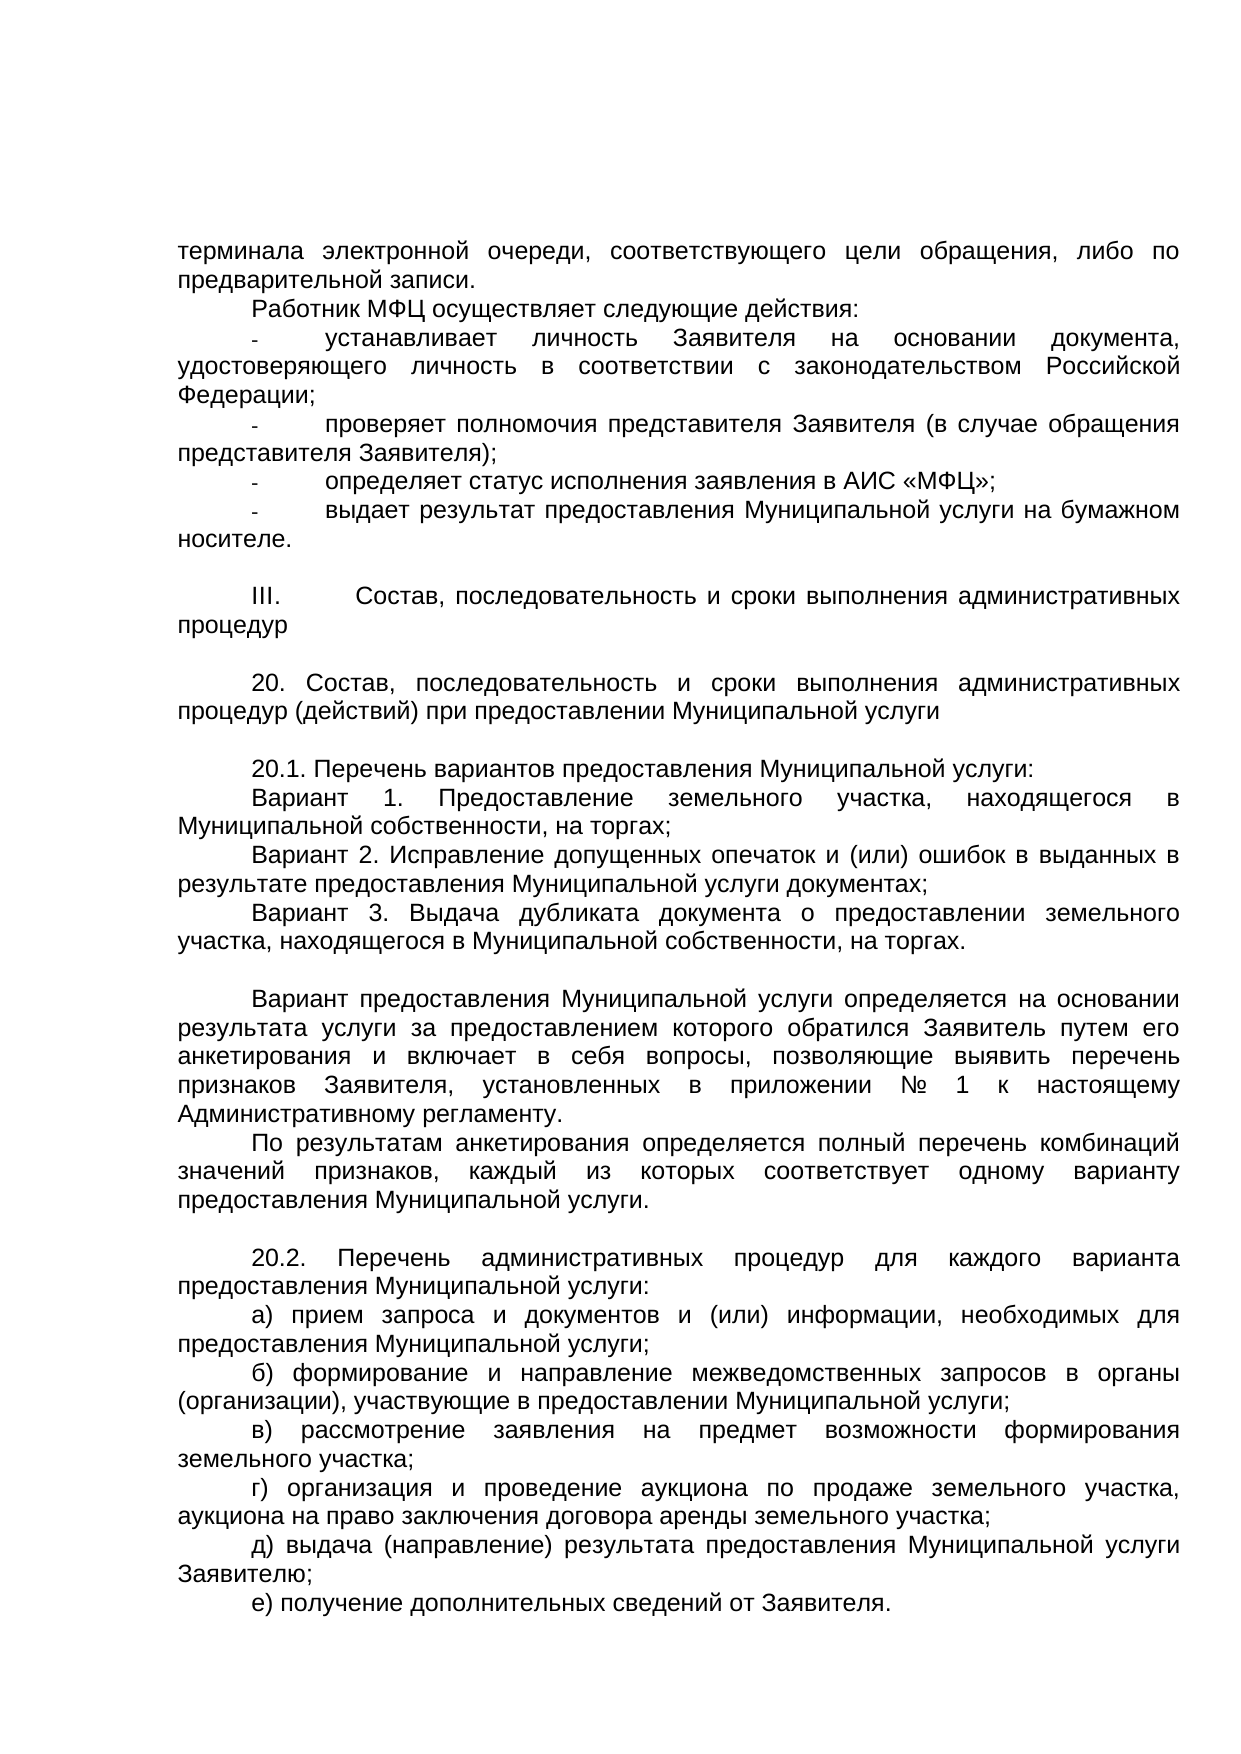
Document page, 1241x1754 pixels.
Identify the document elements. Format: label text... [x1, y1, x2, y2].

text д) выдача (направление) результата предоставления Муниципальной услуги Заявителю; [177, 1530, 1181, 1587]
list Состав, последовательность и сроки выполнения административных процедур [177, 581, 1181, 639]
list Вариант 1. Предоставление земельного участка, находящегося в Муниципальной собственности, на торгах; [177, 782, 1181, 840]
text в) рассмотрение заявления на предмет возможности формирования земельного участка; [177, 1415, 1181, 1472]
text По результатам анкетирования определяется полный перечень комбинаций значений признаков, каждый из которых соответствует одному варианту предоставления Муниципальной услуги. [177, 1127, 1181, 1214]
list выдает результат предоставления Муниципальной услуги на бумажном носителе. [177, 495, 1181, 552]
text 20. Состав, последовательность и сроки выполнения административных процедур (действий) при предоставлении Муниципальной услуги [177, 667, 1181, 725]
list определяет статус исполнения заявления в АИС «МФЦ»; [177, 466, 1181, 495]
text г) организация и проведение аукциона по продаже земельного участка, аукциона на право заключения договора аренды земельного участка; [177, 1472, 1181, 1530]
text е) получение дополнительных сведений от Заявителя. [177, 1587, 1181, 1616]
text б) формирование и направление межведомственных запросов в органы (организации), участвующие в предоставлении Муниципальной услуги; [177, 1357, 1181, 1415]
list Вариант 2. Исправление допущенных опечаток и (или) ошибок в выданных в результате предоставления Муниципальной услуги документах; [177, 840, 1181, 897]
list устанавливает личность Заявителя на основании документа, удостоверяющего личность в соответствии с законодательством Российской Федерации; [177, 322, 1181, 409]
list проверяет полномочия представителя Заявителя (в случае обращения представителя Заявителя); [177, 409, 1181, 466]
list 20.1. Перечень вариантов предоставления Муниципальной услуги: [177, 754, 1181, 782]
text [177, 236, 1181, 294]
text Вариант предоставления Муниципальной услуги определяется на основании результата услуги за предоставлением которого обратился Заявитель путем его анкетирования и включает в себя вопросы, позволяющие выявить перечень признаков Заявителя, установленных в приложении № 1 к настоящему Административному регламенту. [177, 984, 1181, 1127]
list Вариант 3. Выдача дубликата документа о предоставлении земельного участка, находящегося в Муниципальной собственности, на торгах. [177, 897, 1181, 955]
text 20.2. Перечень административных процедур для каждого варианта предоставления Муниципальной услуги: [177, 1242, 1181, 1300]
text а) прием запроса и документов и (или) информации, необходимых для предоставления Муниципальной услуги; [177, 1300, 1181, 1357]
text Работник МФЦ осуществляет следующие действия: [177, 294, 1181, 322]
